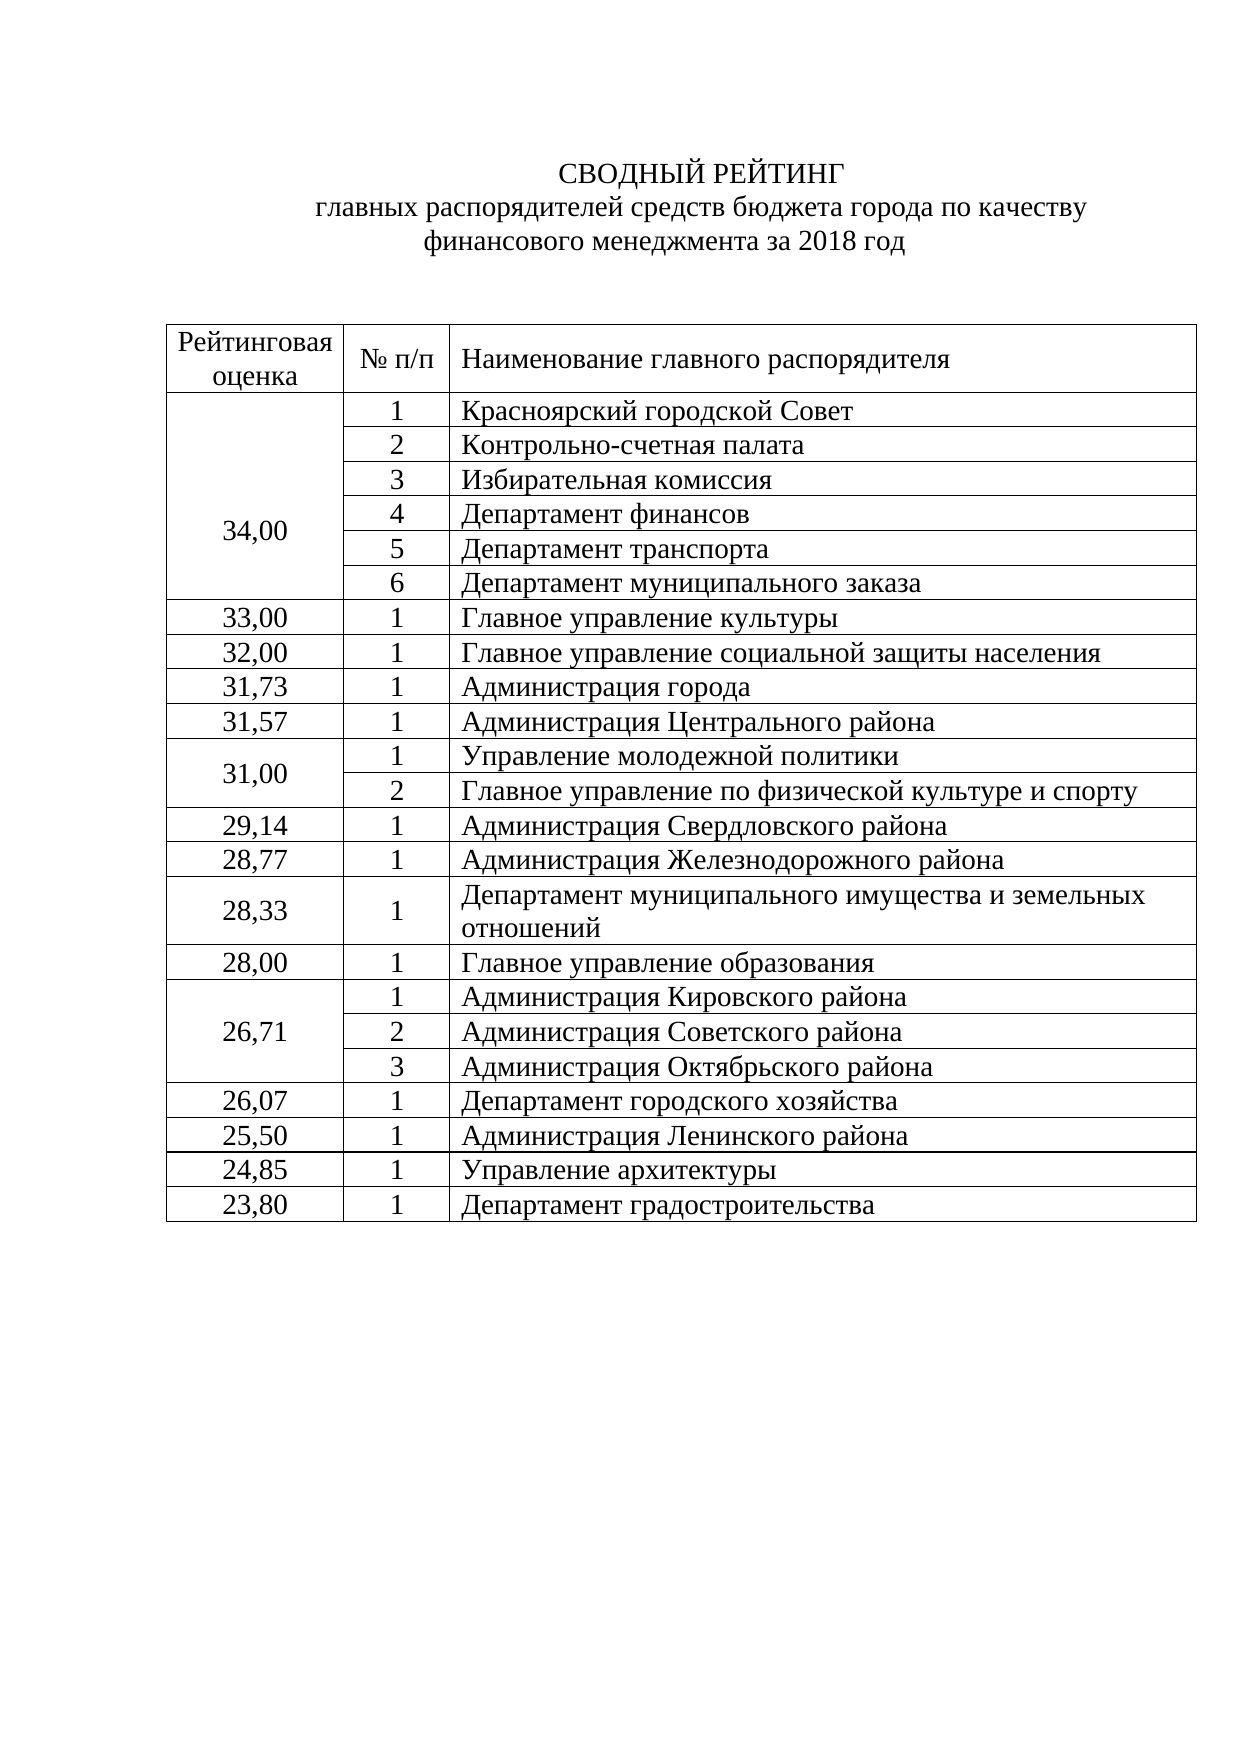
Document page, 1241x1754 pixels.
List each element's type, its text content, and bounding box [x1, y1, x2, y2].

table_cell 3 [344, 462, 449, 495]
table_cell 34,00 [167, 393, 343, 599]
table_cell 24,85 [167, 1153, 343, 1186]
table_cell 1 [344, 669, 449, 703]
table_cell Администрация Ленинского района [450, 1118, 1196, 1151]
table_cell 33,00 [167, 600, 343, 634]
table_cell Департамент градостроительства [450, 1187, 1196, 1221]
table_cell 2 [344, 773, 449, 807]
table_cell Избирательная комиссия [450, 462, 1196, 495]
table_cell Администрация Кировского района [450, 980, 1196, 1013]
table_cell 28,00 [167, 945, 343, 978]
table_cell Контрольно-счетная палата [450, 427, 1196, 461]
table_cell 26,71 [167, 980, 343, 1082]
table_cell Департамент транспорта [450, 531, 1196, 564]
table_cell Главное управление образования [450, 945, 1196, 978]
table_cell 1 [344, 1187, 449, 1221]
table_cell 1 [344, 842, 449, 876]
table_cell 28,33 [167, 877, 343, 944]
table_cell 1 [344, 808, 449, 841]
table_cell 1 [344, 635, 449, 668]
table_cell 32,00 [167, 635, 343, 668]
table_cell 5 [344, 531, 449, 564]
table_cell Департамент муниципального имущества и земельных отношений [450, 877, 1196, 944]
table_cell Администрация Центрального района [450, 704, 1196, 737]
table_cell Департамент финансов [450, 496, 1196, 530]
table_cell 31,57 [167, 704, 343, 737]
table_cell 31,00 [167, 739, 343, 807]
table_cell 1 [344, 980, 449, 1013]
table_cell 1 [344, 1153, 449, 1186]
table_cell Департамент городского хозяйства [450, 1083, 1196, 1117]
table_cell 1 [344, 877, 449, 944]
table_cell 1 [344, 739, 449, 772]
text СВОДНЫЙ РЕЙТИНГ [177, 156, 1152, 189]
table_cell 25,50 [167, 1118, 343, 1151]
table_cell Главное управление социальной защиты населения [450, 635, 1196, 668]
table_cell Администрация Железнодорожного района [450, 842, 1196, 876]
table_cell 28,77 [167, 842, 343, 876]
text главных распорядителей средств бюджета города по качеству финансового менеджмента за 2018 год [177, 189, 1152, 256]
table_cell Главное управление по физической культуре и спорту [450, 773, 1196, 807]
table_cell Администрация Свердловского района [450, 808, 1196, 841]
table_cell 1 [344, 1083, 449, 1117]
table_cell Управление архитектуры [450, 1153, 1196, 1186]
table_header Рейтинговая оценка [167, 325, 343, 392]
table_cell 6 [344, 566, 449, 599]
table_cell 3 [344, 1049, 449, 1082]
table_cell 23,80 [167, 1187, 343, 1221]
table_header Наименование главного распорядителя [450, 325, 1196, 392]
table_cell 1 [344, 600, 449, 634]
table_cell 26,07 [167, 1083, 343, 1117]
table_cell Управление молодежной политики [450, 739, 1196, 772]
table_cell Главное управление культуры [450, 600, 1196, 634]
table_cell 29,14 [167, 808, 343, 841]
table_cell Администрация Советского района [450, 1014, 1196, 1048]
table_cell 2 [344, 427, 449, 461]
table_cell 2 [344, 1014, 449, 1048]
table_cell 1 [344, 393, 449, 426]
table_cell 1 [344, 1118, 449, 1151]
table_cell Красноярский городской Совет [450, 393, 1196, 426]
table_cell 1 [344, 704, 449, 737]
table_cell Администрация города [450, 669, 1196, 703]
table_cell Администрация Октябрьского района [450, 1049, 1196, 1082]
table_cell Департамент муниципального заказа [450, 566, 1196, 599]
table_header № п/п [344, 325, 449, 392]
table_cell 31,73 [167, 669, 343, 703]
table_cell 1 [344, 945, 449, 978]
table_cell 4 [344, 496, 449, 530]
